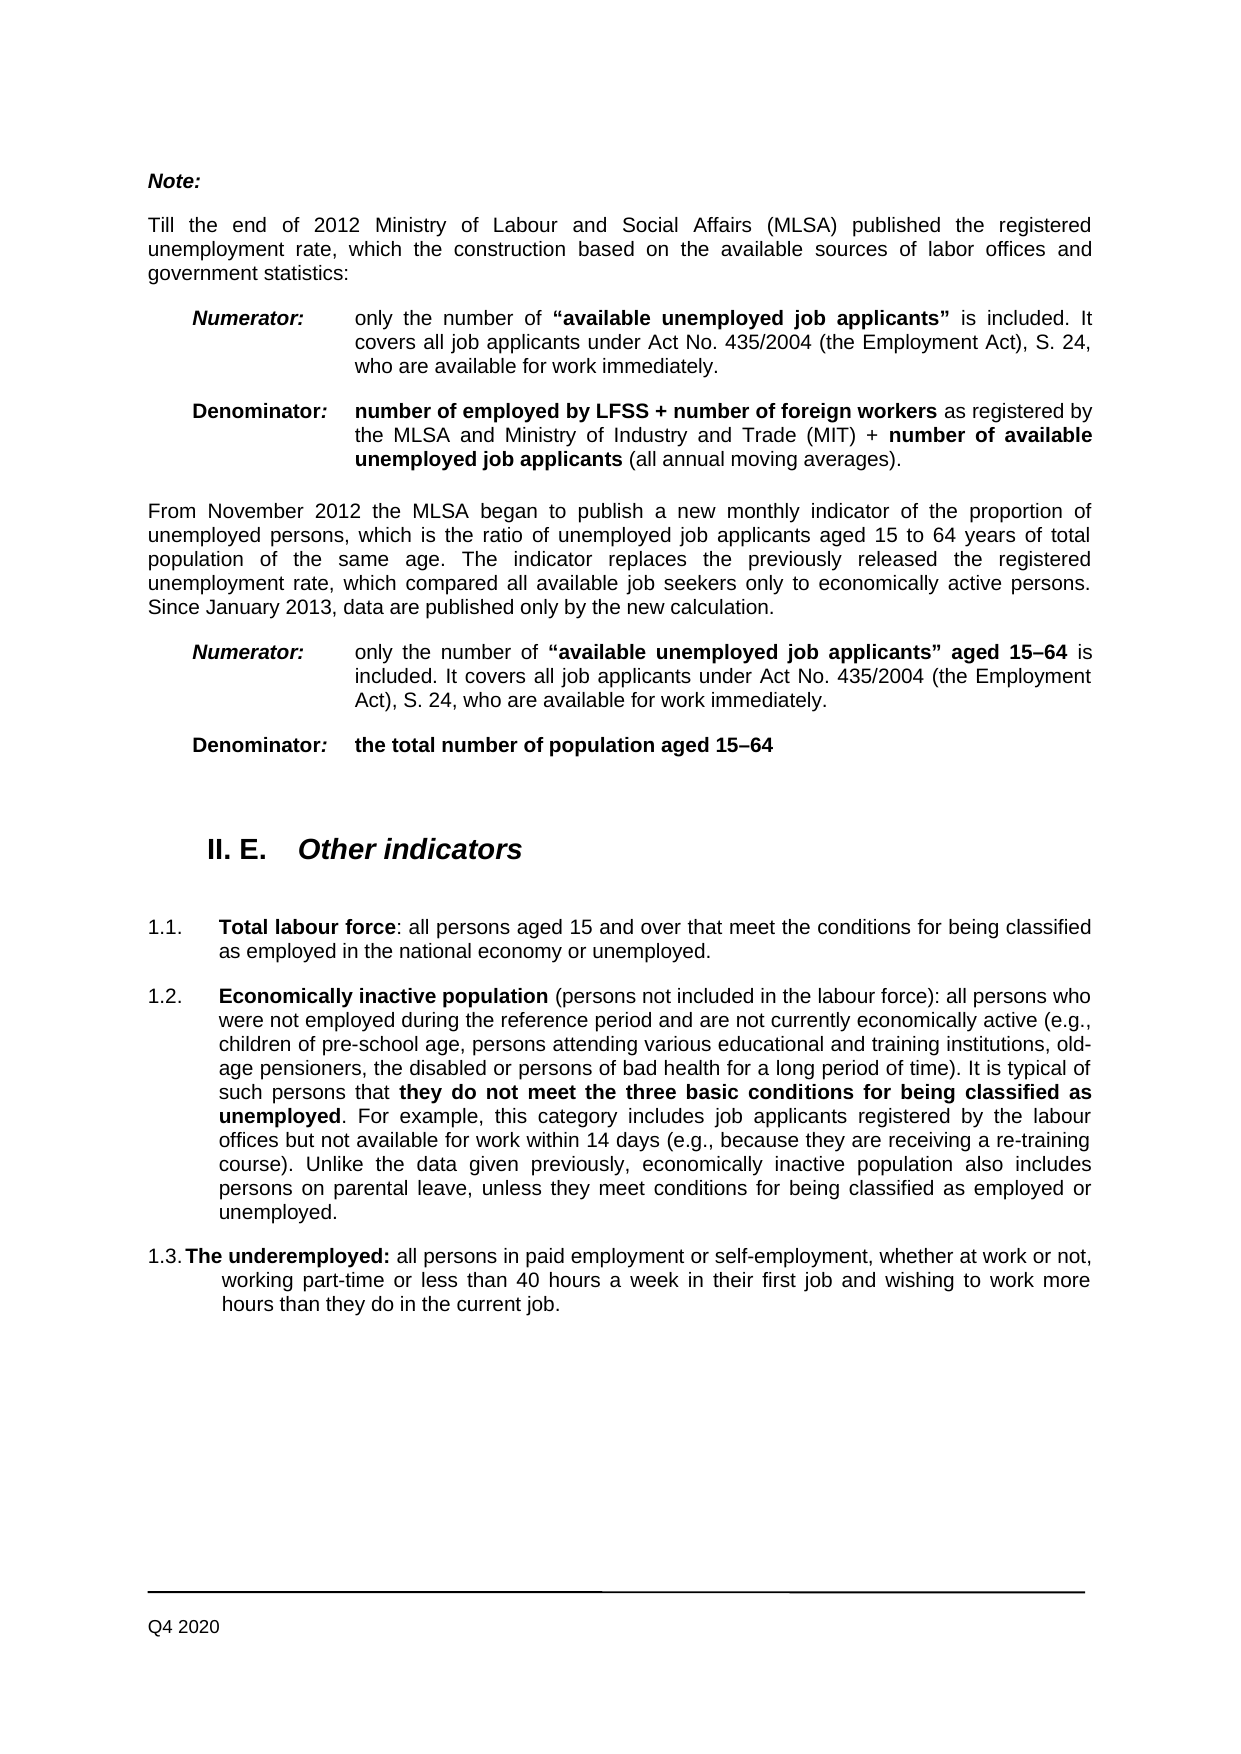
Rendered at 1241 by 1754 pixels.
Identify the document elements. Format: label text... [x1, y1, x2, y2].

list The underemployed: all persons in paid employment or self-employment, whether at work or not, working part-time or less than 40 hours a week in their first job and wishing to work more hours than they do in the current job. [148, 1244, 1092, 1316]
text 1.1. Total labour force: all persons aged 15 and over that meet the conditions for being classified as employed in the national economy or unemployed. [148, 915, 1092, 963]
text Denominator: number of employed by LFSS + number of foreign workers as registered by the MLSA and Ministry of Industry and Trade (MIT) + number of available unemployed job applicants (all annual moving averages). [192, 399, 1092, 471]
list Other indicators [207, 832, 1092, 865]
text Numerator: only the number of “available unemployed job applicants” is included. It covers all job applicants under Act No. 435/2004 (the Employment Act), S. 24, who are available for work immediately. [192, 306, 1092, 378]
text Till the end of 2012 Ministry of Labour and Social Affairs (MLSA) published the registered unemployment rate, which the construction based on the available sources of labor offices and government statistics: [148, 213, 1092, 285]
text Denominator: the total number of population aged 15–64 [192, 733, 1092, 757]
text 1.2. Economically inactive population (persons not included in the labour force): all persons who were not employed during the reference period and are not currently economically active (e.g., children of pre-school age, persons attending various educational and training institutions, old-age pensioners, the disabled or persons of bad health for a long period of time). It is typical of such persons that they do not meet the three basic conditions for being classified as unemployed. For example, this category includes job applicants registered by the labour offices but not available for work within 14 days (e.g., because they are receiving a re-training course). Unlike the data given previously, economically inactive population also includes persons on parental leave, unless they meet conditions for being classified as employed or unemployed. [148, 984, 1092, 1223]
text From November 2012 the MLSA began to publish a new monthly indicator of the proportion of unemployed persons, which is the ratio of unemployed job applicants aged 15 to 64 years of total population of the same age. The indicator replaces the previously released the registered unemployment rate, which compared all available job seekers only to economically active persons. Since January 2013, data are published only by the new calculation. [148, 499, 1092, 619]
text Numerator: only the number of “available unemployed job applicants” aged 15–64 is included. It covers all job applicants under Act No. 435/2004 (the Employment Act), S. 24, who are available for work immediately. [192, 640, 1092, 712]
text Note: [148, 168, 1092, 192]
